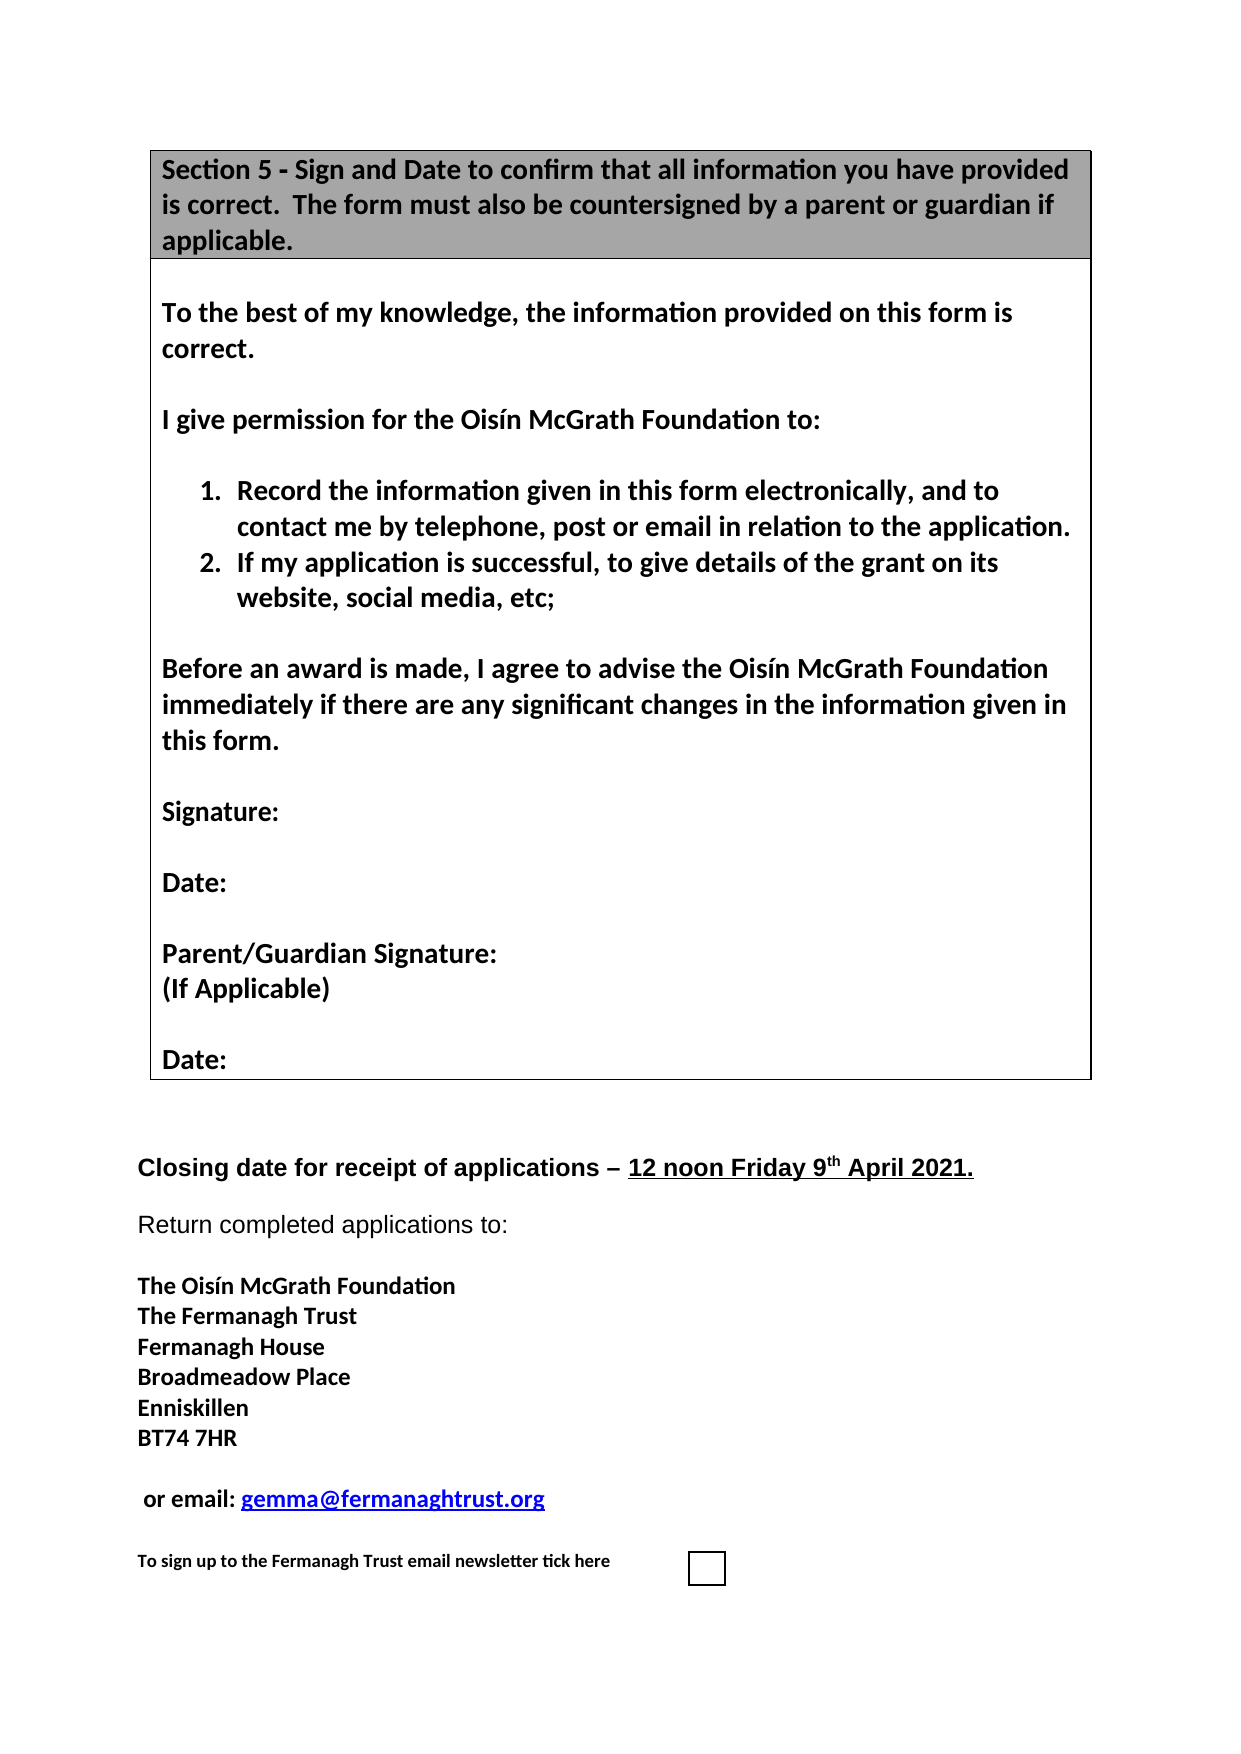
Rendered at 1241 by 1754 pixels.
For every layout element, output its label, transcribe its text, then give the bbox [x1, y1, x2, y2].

text To sign up to the Fermanagh Trust email newsletter tick here [137, 1549, 1103, 1572]
text I give permission for the Oisín McGrath Foundation to: [162, 401, 1103, 437]
text Section 5 ‐ Sign and Date to confirm that all information you have provided is correct. The form must also be countersigned by a parent or guardian if applicable. [162, 151, 1073, 258]
text Closing date for receipt of applications – 12 noon Friday 9th April 2021. [137, 1153, 1103, 1182]
text Parent/Guardian Signature: (If Applicable) [162, 935, 518, 1006]
text To the best of my knowledge, the information provided on this form is correct. [162, 294, 1014, 366]
text Before an award is made, I agree to advise the Oisín McGrath Foundation immediately if there are any significant changes in the information given in this form. [162, 650, 1073, 757]
list Record the information given in this form electronically, and to contact me by telephone, post or email in relation to the application. [199, 472, 1073, 544]
text or email: gemma@fermanaghtrust.org [137, 1453, 1103, 1549]
list If my application is successful, to give details of the grant on its website, social media, etc; [199, 544, 1000, 615]
subtitle Return completed applications to: [137, 1211, 1103, 1239]
text Signature: Date: [162, 793, 343, 899]
text The Oisín McGrath Foundation The Fermanagh Trust Fermanagh House Broadmeadow Place Enniskillen BT74 7HR [137, 1270, 1103, 1453]
text Date: [162, 1041, 1103, 1077]
